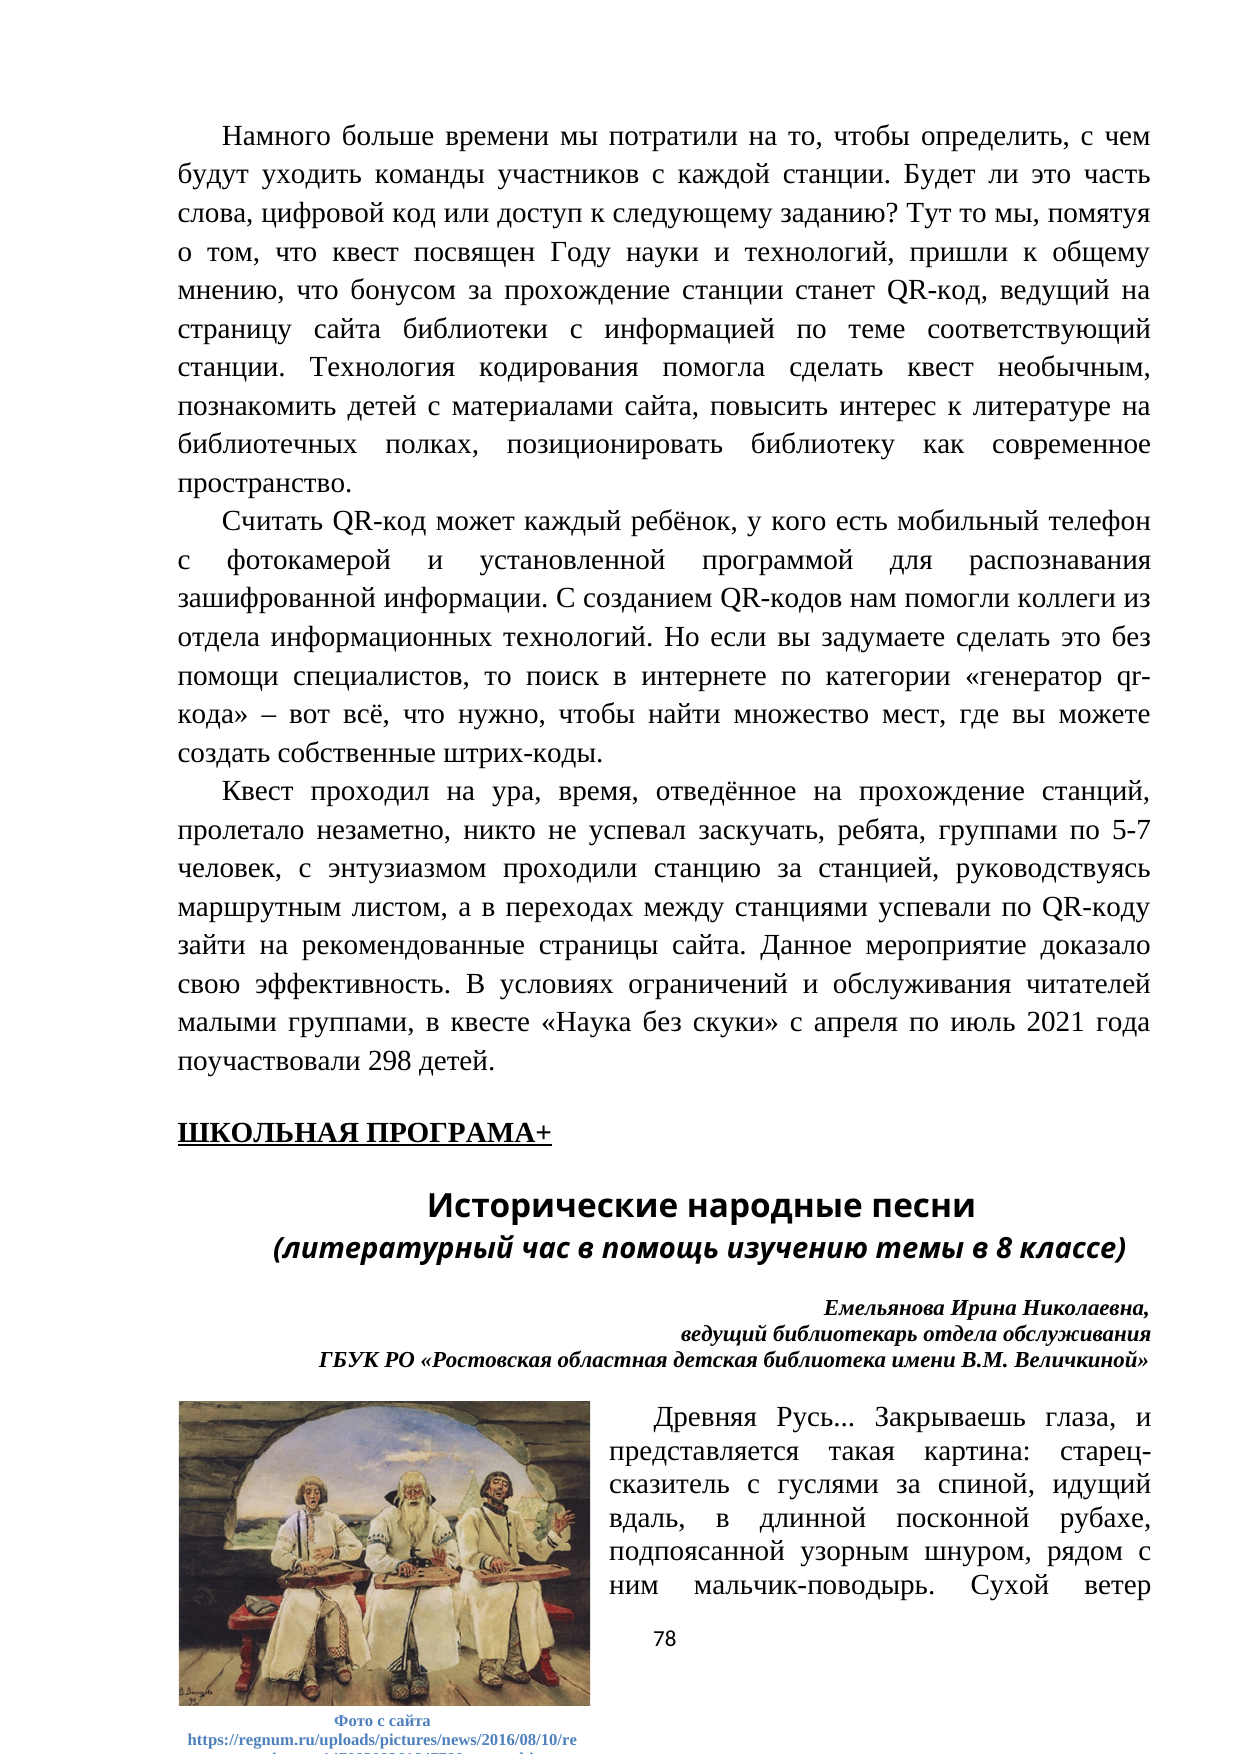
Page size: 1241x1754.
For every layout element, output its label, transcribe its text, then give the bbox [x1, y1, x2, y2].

text Намного больше времени мы потратили на то, чтобы определить, с чем будут уходить команды участников с каждой станции. Будет ли это часть слова, цифровой код или доступ к следующему заданию? Тут то мы, помятуя о том, что квест посвящен Году науки и технологий, пришли к общему мнению, что бонусом за прохождение станции станет QR-код, ведущий на страницу сайта библиотеки с информацией по теме соответствующий станции. Технология кодирования помогла сделать квест необычным, познакомить детей с материалами сайта, повысить интерес к литературе на библиотечных полках, позиционировать библиотеку как современное пространство. [177, 118, 1152, 498]
text ГБУК РО «Ростовская областная детская библиотека имени В.М. Величкиной» [177, 1346, 1152, 1373]
text Квест проходил на ура, время, отведённое на прохождение станций, пролетало незаметно, никто не успевал заскучать, ребята, группами по 5-7 человек, с энтузиазмом проходили станцию за станцией, руководствуясь маршрутным листом, а в переходах между станциями успевали по QR-коду зайти на рекомендованные страницы сайта. Данное мероприятие доказало свою эффективность. В условиях ограничений и обслуживания читателей малыми группами, в квесте «Наука без скуки» с апреля по июль 2021 года поучаствовали 298 детей. [177, 773, 1152, 1077]
text Исторические народные песни [177, 1182, 1152, 1228]
text Считать QR-код может каждый ребёнок, у кого есть мобильный телефон с фотокамерой и установленной программой для распознавания зашифрованной информации. С созданием QR-кодов нам помогли коллеги из отдела информационных технологий. Но если вы задумаете сделать это без помощи специалистов, то поиск в интернете по категории «генератор qr-кода» – вот всё, что нужно, чтобы найти множество мест, где вы можете создать собственные штрих-коды. [177, 503, 1152, 768]
text (литературный час в помощь изучению темы в 8 классе) [177, 1228, 1152, 1267]
text ШКОЛЬНАЯ ПРОГРАМА+ [177, 1115, 1152, 1149]
text Емельянова Ирина Николаевна, [177, 1294, 1152, 1320]
text ведущий библиотекарь отдела обслуживания [177, 1320, 1152, 1346]
picture [177, 1401, 590, 1704]
